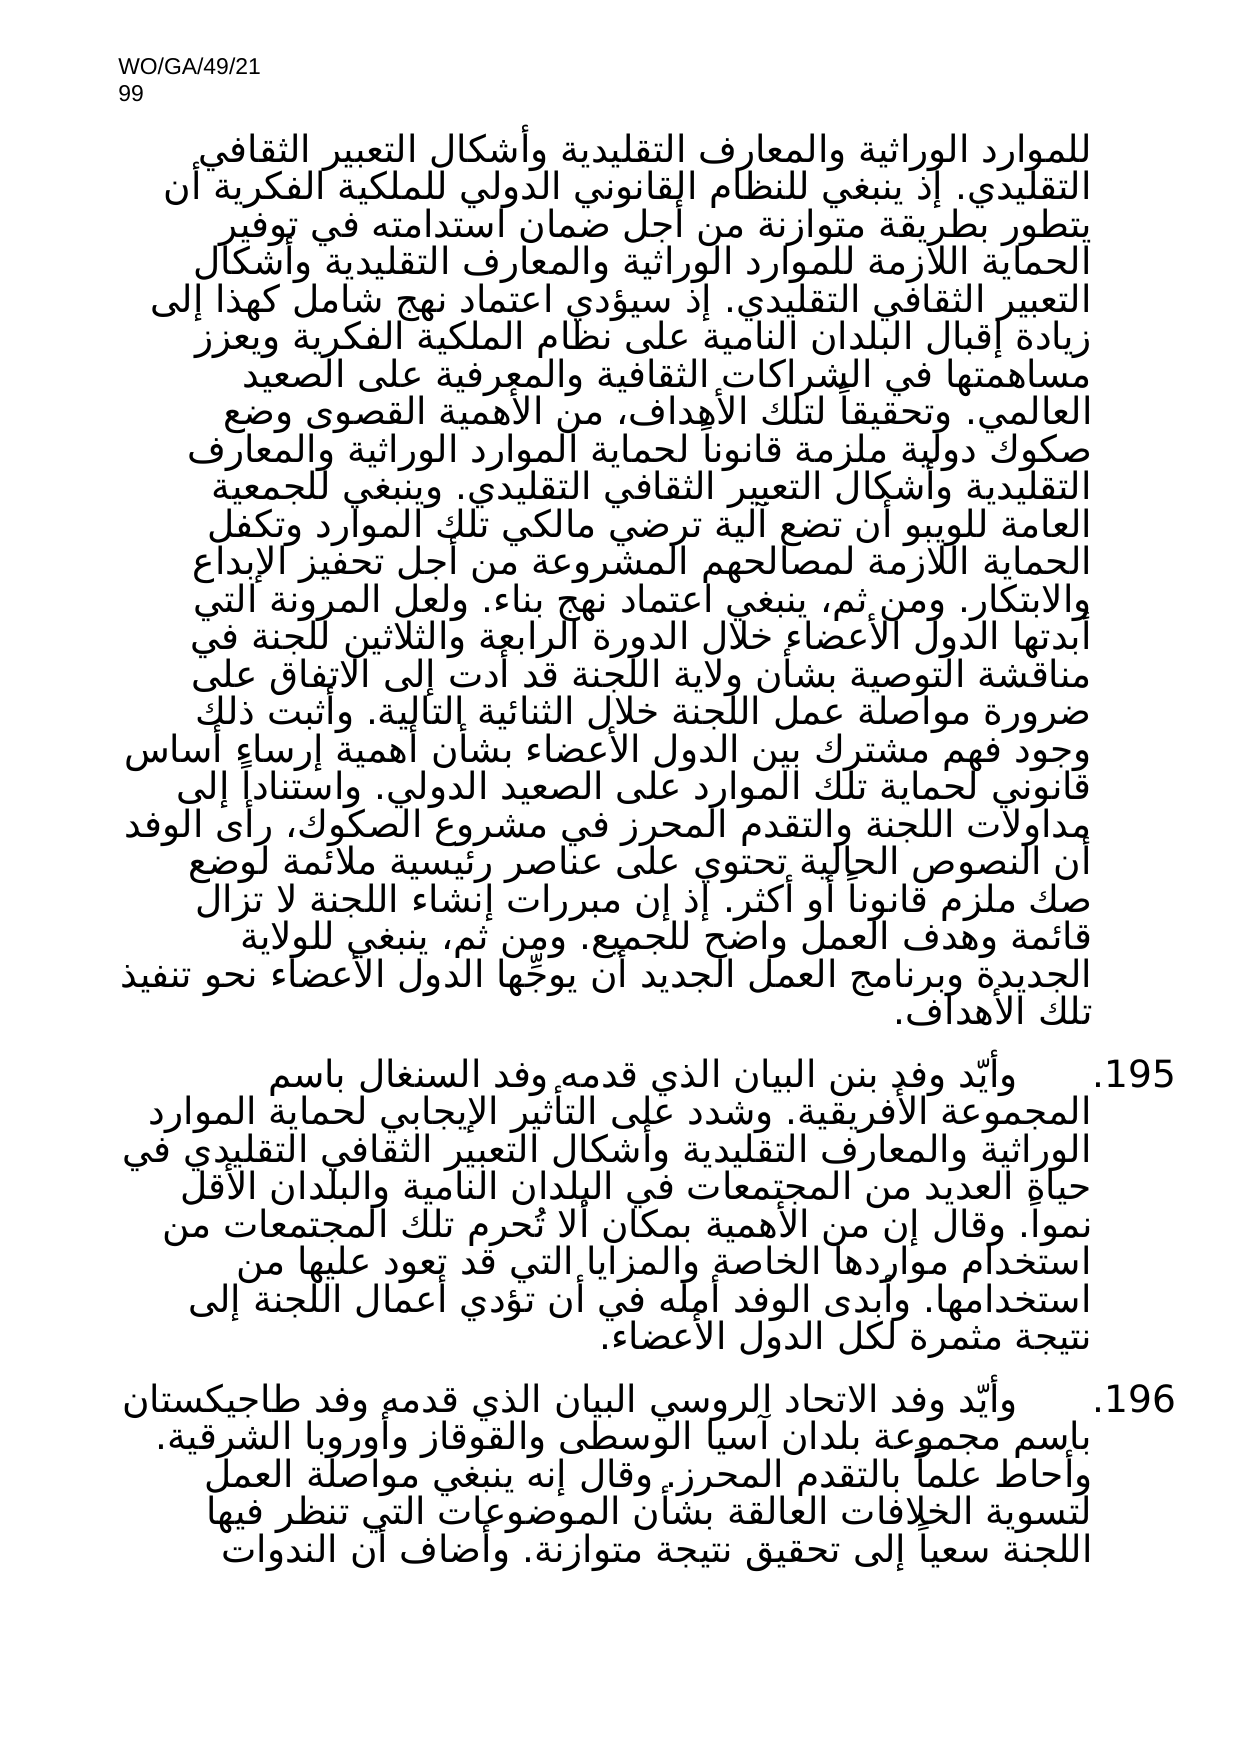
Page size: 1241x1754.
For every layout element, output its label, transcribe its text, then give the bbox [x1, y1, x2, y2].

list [118, 1382, 1092, 1570]
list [118, 132, 1092, 1032]
list وأيّد وفد بنن البيان الذي قدمه وفد السنغال باسم المجموعة الأفريقية. وشدد على التأثير الإيجابي لحماية الموارد الوراثية والمعارف التقليدية وأشكال التعبير الثقافي التقليدي في حياة العديد من المجتمعات في البلدان النامية والبلدان الأقل نمواً. وقال إن من الأهمية بمكان ألا تُحرم تلك المجتمعات من استخدام مواردها الخاصة والمزايا التي قد تعود عليها من استخدامها. وأبدى الوفد أمله في أن تؤدي أعمال اللجنة إلى نتيجة مثمرة لكل الدول الأعضاء. [118, 1057, 1092, 1357]
